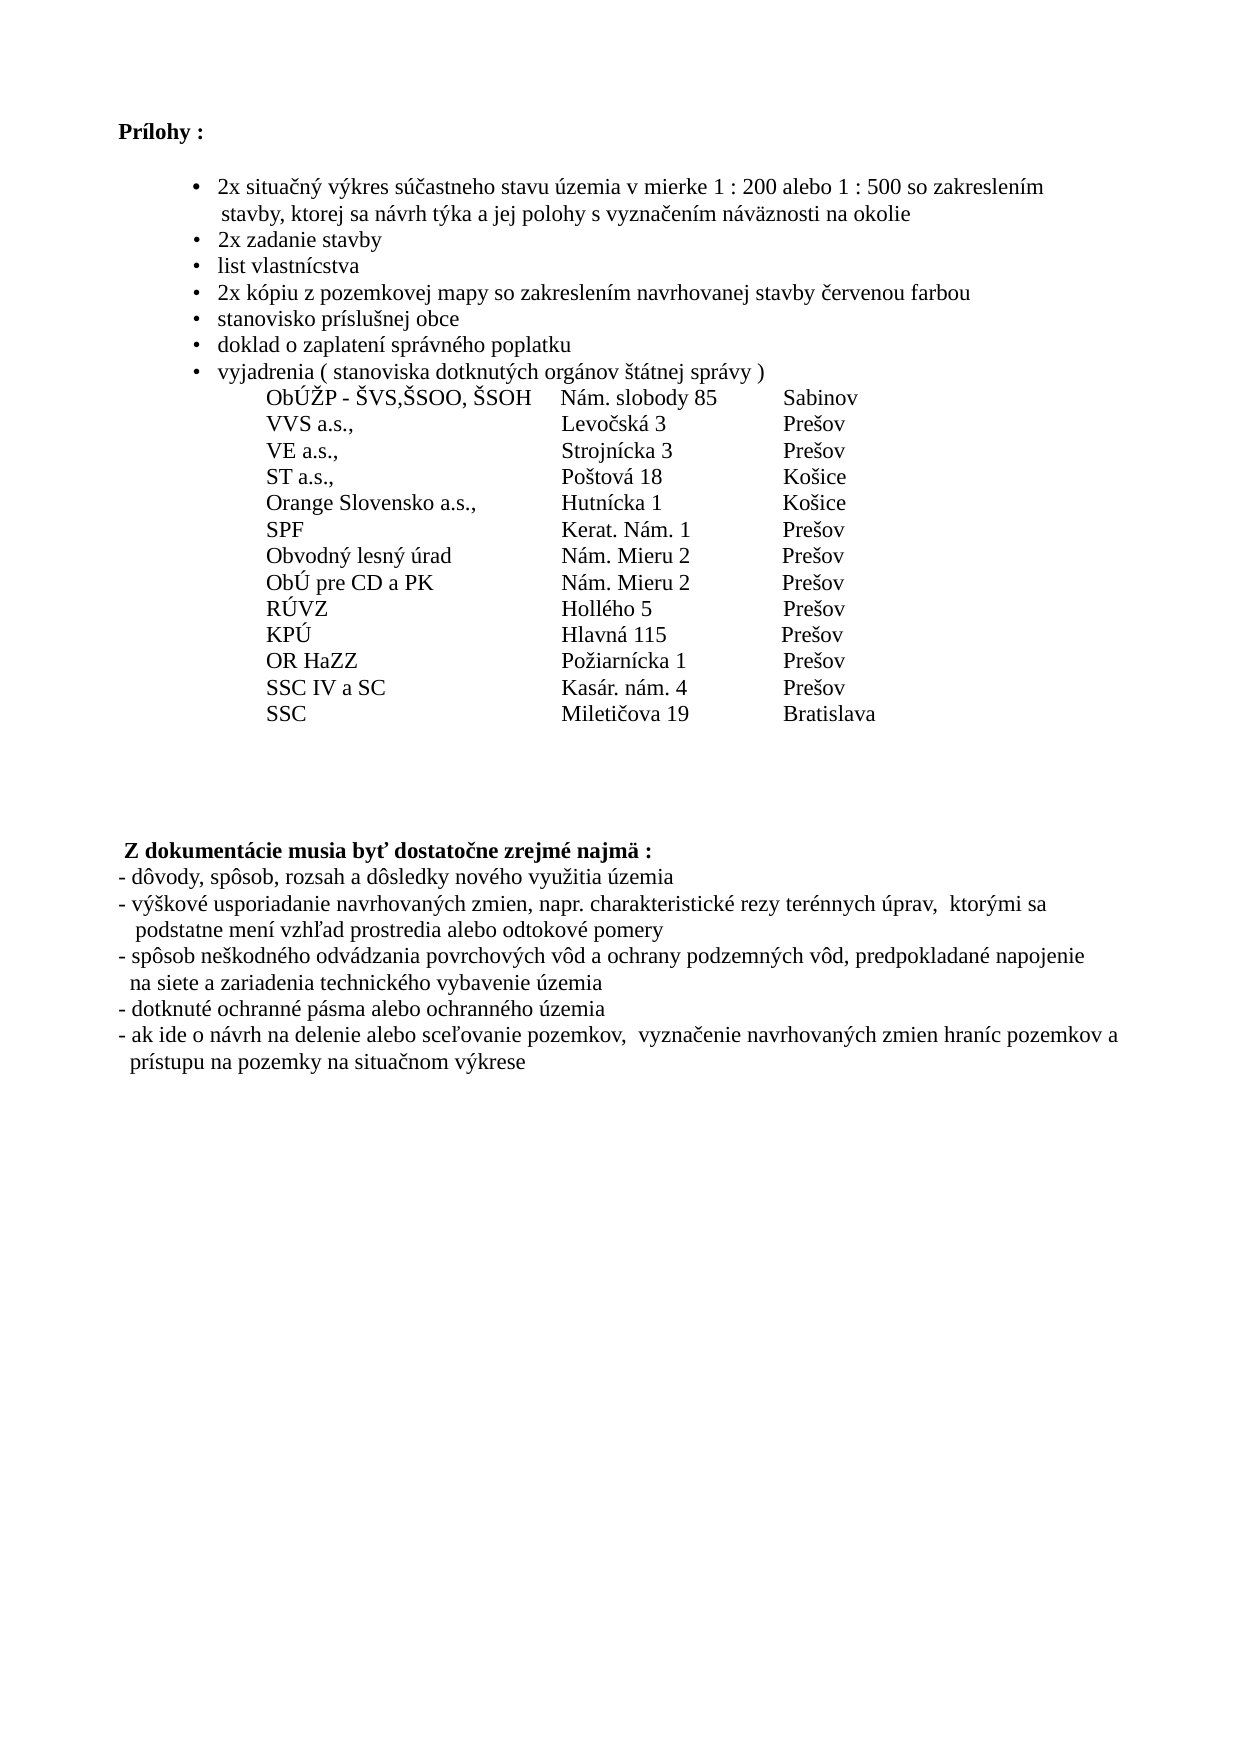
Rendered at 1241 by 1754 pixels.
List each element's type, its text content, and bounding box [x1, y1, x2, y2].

text Z dokumentácie musia byť dostatočne zrejmé najmä : [118, 837, 1122, 863]
text - výškové usporiadanie navrhovaných zmien, napr. charakteristické rezy terénnych úprav, ktorými sa [118, 889, 1122, 916]
text ST a.s., Poštová 18 Košice [118, 463, 1122, 489]
text prístupu na pozemky na situačnom výkrese [118, 1048, 1122, 1074]
text VE a.s., Strojnícka 3 Prešov [118, 437, 1122, 463]
text • 2x zadanie stavby [118, 226, 1122, 252]
text • doklad o zaplatení správného poplatku [118, 331, 1122, 358]
text - dôvody, spôsob, rozsah a dôsledky nového využitia územia [118, 863, 1122, 889]
text na siete a zariadenia technického vybavenie územia [118, 969, 1122, 995]
text ObÚ pre CD a PK Nám. Mieru 2 Prešov [118, 568, 1122, 595]
text • stanovisko príslušnej obce [118, 305, 1122, 331]
text KPÚ Hlavná 115 Prešov [118, 621, 1122, 648]
text • 2x situačný výkres súčastneho stavu územia v mierke 1 : 200 alebo 1 : 500 so zakreslením [118, 173, 1122, 199]
text • vyjadrenia ( stanoviska dotknutých orgánov štátnej správy ) [118, 358, 1122, 384]
text Orange Slovensko a.s., Hutnícka 1 Košice [118, 489, 1122, 516]
text podstatne mení vzhľad prostredia alebo odtokové pomery [118, 916, 1122, 942]
text - spôsob neškodného odvádzania povrchových vôd a ochrany podzemných vôd, predpokladané napojenie [118, 942, 1122, 969]
text - ak ide o návrh na delenie alebo sceľovanie pozemkov, vyznačenie navrhovaných zmien hraníc pozemkov a [118, 1021, 1122, 1048]
text Prílohy : [118, 118, 1122, 144]
text SSC IV a SC Kasár. nám. 4 Prešov [118, 674, 1122, 700]
text VVS a.s., Levočská 3 Prešov [118, 410, 1122, 437]
text Obvodný lesný úrad Nám. Mieru 2 Prešov [118, 542, 1122, 568]
text RÚVZ Hollého 5 Prešov [118, 595, 1122, 621]
text OR HaZZ Požiarnícka 1 Prešov [118, 648, 1122, 674]
text stavby, ktorej sa návrh týka a jej polohy s vyznačením náväznosti na okolie [118, 199, 1122, 226]
text SPF Kerat. Nám. 1 Prešov [118, 516, 1122, 542]
text ObÚŽP - ŠVS,ŠSOO, ŠSOH Nám. slobody 85 Sabinov [118, 384, 1122, 410]
text - dotknuté ochranné pásma alebo ochranného územia [118, 995, 1122, 1021]
text SSC Miletičova 19 Bratislava [118, 700, 1122, 727]
text • 2x kópiu z pozemkovej mapy so zakreslením navrhovanej stavby červenou farbou [118, 279, 1122, 305]
text • list vlastnícstva [118, 252, 1122, 279]
